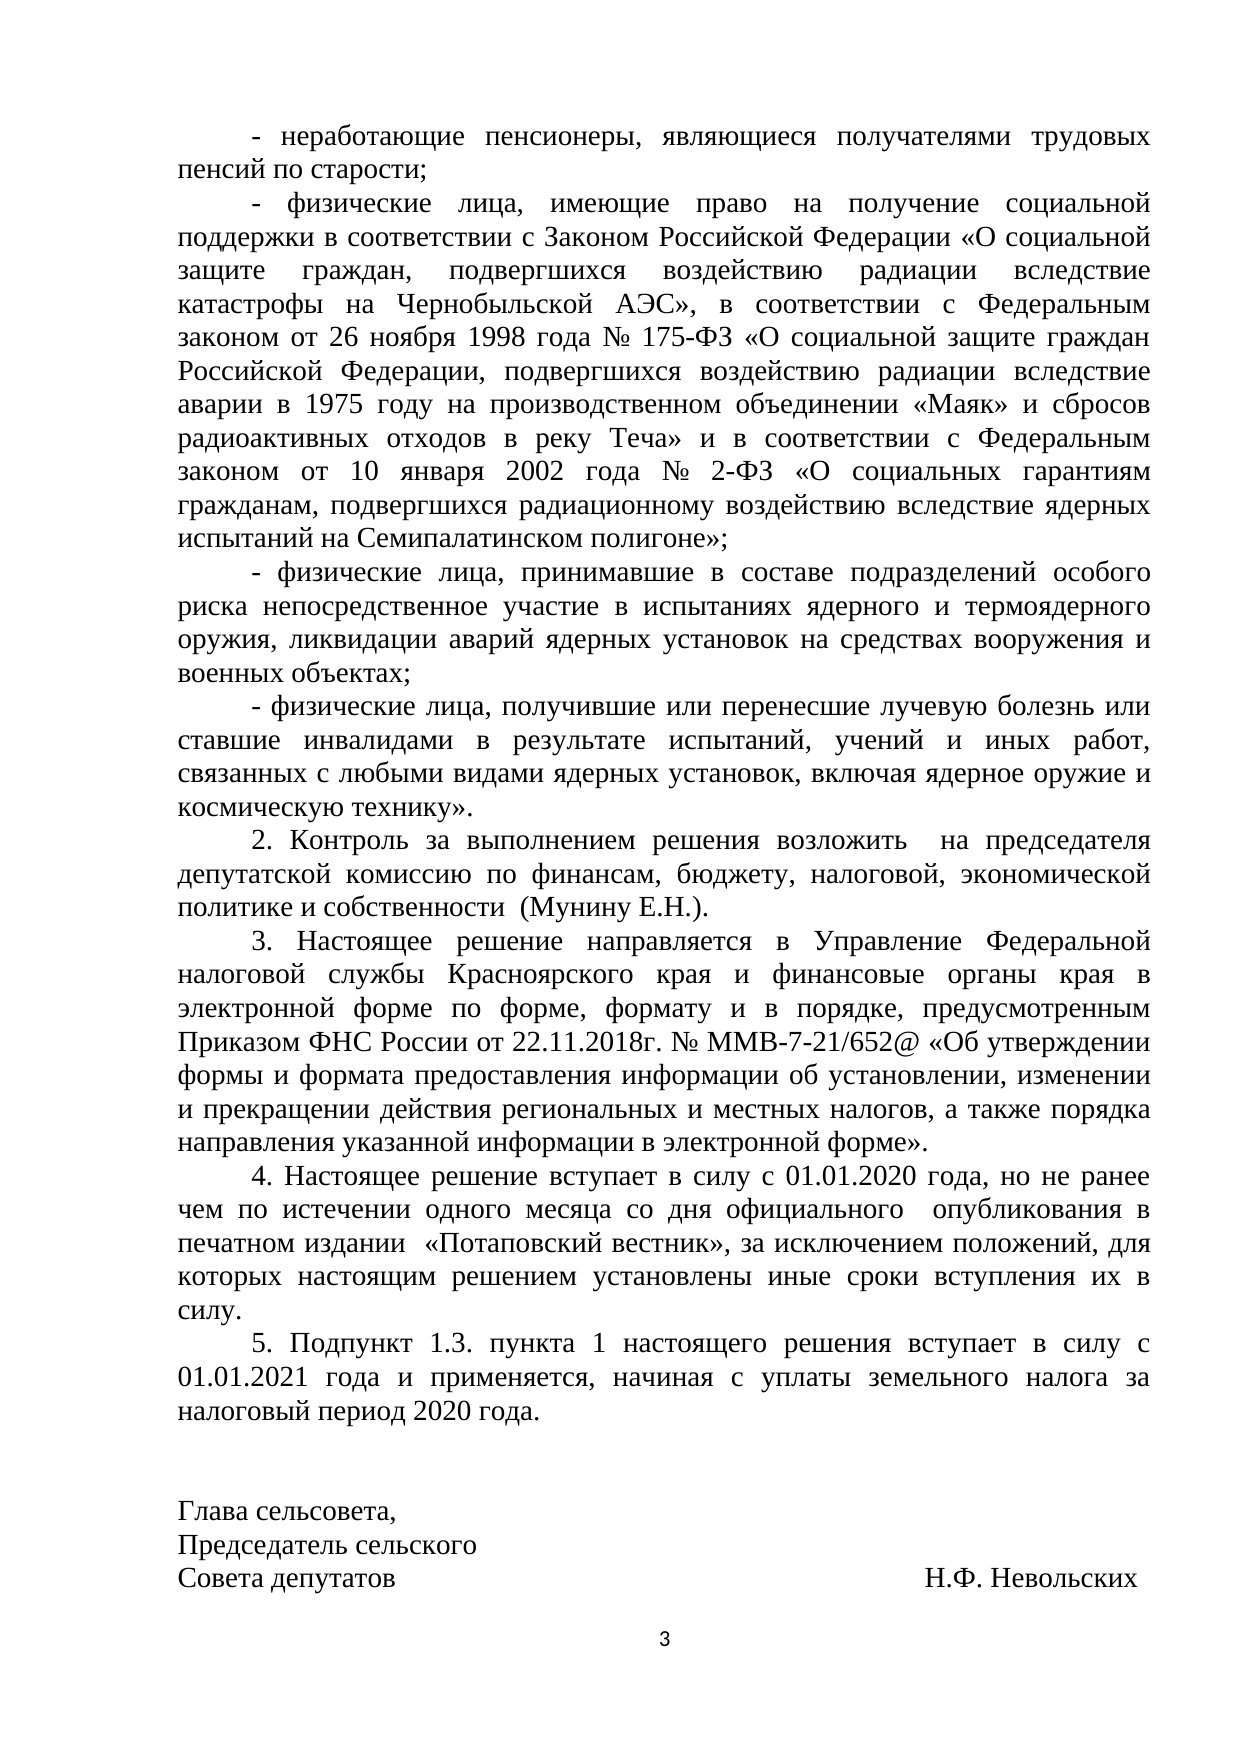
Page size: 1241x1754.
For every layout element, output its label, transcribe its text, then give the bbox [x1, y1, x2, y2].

text 4. Настоящее решение вступает в силу с 01.01.2020 года, но не ранее чем по истечении одного месяца со дня официального опубликования в печатном издании «Потаповский вестник», за исключением положений, для которых настоящим решением установлены иные сроки вступления их в силу. [177, 1158, 1152, 1326]
text 5. Подпункт 1.3. пункта 1 настоящего решения вступает в силу с 01.01.2021 года и применяется, начиная с уплаты земельного налога за налоговый период 2020 года. [177, 1326, 1152, 1426]
text - неработающие пенсионеры, являющиеся получателями трудовых пенсий по старости; [177, 118, 1152, 185]
text Совета депутатов Н.Ф. Невольских [177, 1560, 1152, 1594]
text - физические лица, принимавшие в составе подразделений особого риска непосредственное участие в испытаниях ядерного и термоядерного оружия, ликвидации аварий ядерных установок на средствах вооружения и военных объектах; [177, 554, 1152, 688]
text 2. Контроль за выполнением решения возложить на председателя депутатской комиссию по финансам, бюджету, налоговой, экономической политике и собственности (Мунину Е.Н.). [177, 822, 1152, 923]
text Глава сельсовета, [177, 1493, 1152, 1527]
text - физические лица, имеющие право на получение социальной поддержки в соответствии с Законом Российской Федерации «О социальной защите граждан, подвергшихся воздействию радиации вследствие катастрофы на Чернобыльской АЭС», в соответствии с Федеральным законом от 26 ноября 1998 года № 175-ФЗ «О социальной защите граждан Российской Федерации, подвергшихся воздействию радиации вследствие аварии в 1975 году на производственном объединении «Маяк» и сбросов радиоактивных отходов в реку Теча» и в соответствии с Федеральным законом от 10 января 2002 года № 2-ФЗ «О социальных гарантиям гражданам, подвергшихся радиационному воздействию вследствие ядерных испытаний на Семипалатинском полигоне»; [177, 185, 1152, 554]
text 3. Настоящее решение направляется в Управление Федеральной налоговой службы Красноярского края и финансовые органы края в электронной форме по форме, формату и в порядке, предусмотренным Приказом ФНС России от 22.11.2018г. № ММВ-7-21/652@ «Об утверждении формы и формата предоставления информации об установлении, изменении и прекращении действия региональных и местных налогов, а также порядка направления указанной информации в электронной форме». [177, 923, 1152, 1158]
text - физические лица, получившие или перенесшие лучевую болезнь или ставшие инвалидами в результате испытаний, учений и иных работ, связанных с любыми видами ядерных установок, включая ядерное оружие и космическую технику». [177, 688, 1152, 822]
text Председатель сельского [177, 1527, 1152, 1560]
